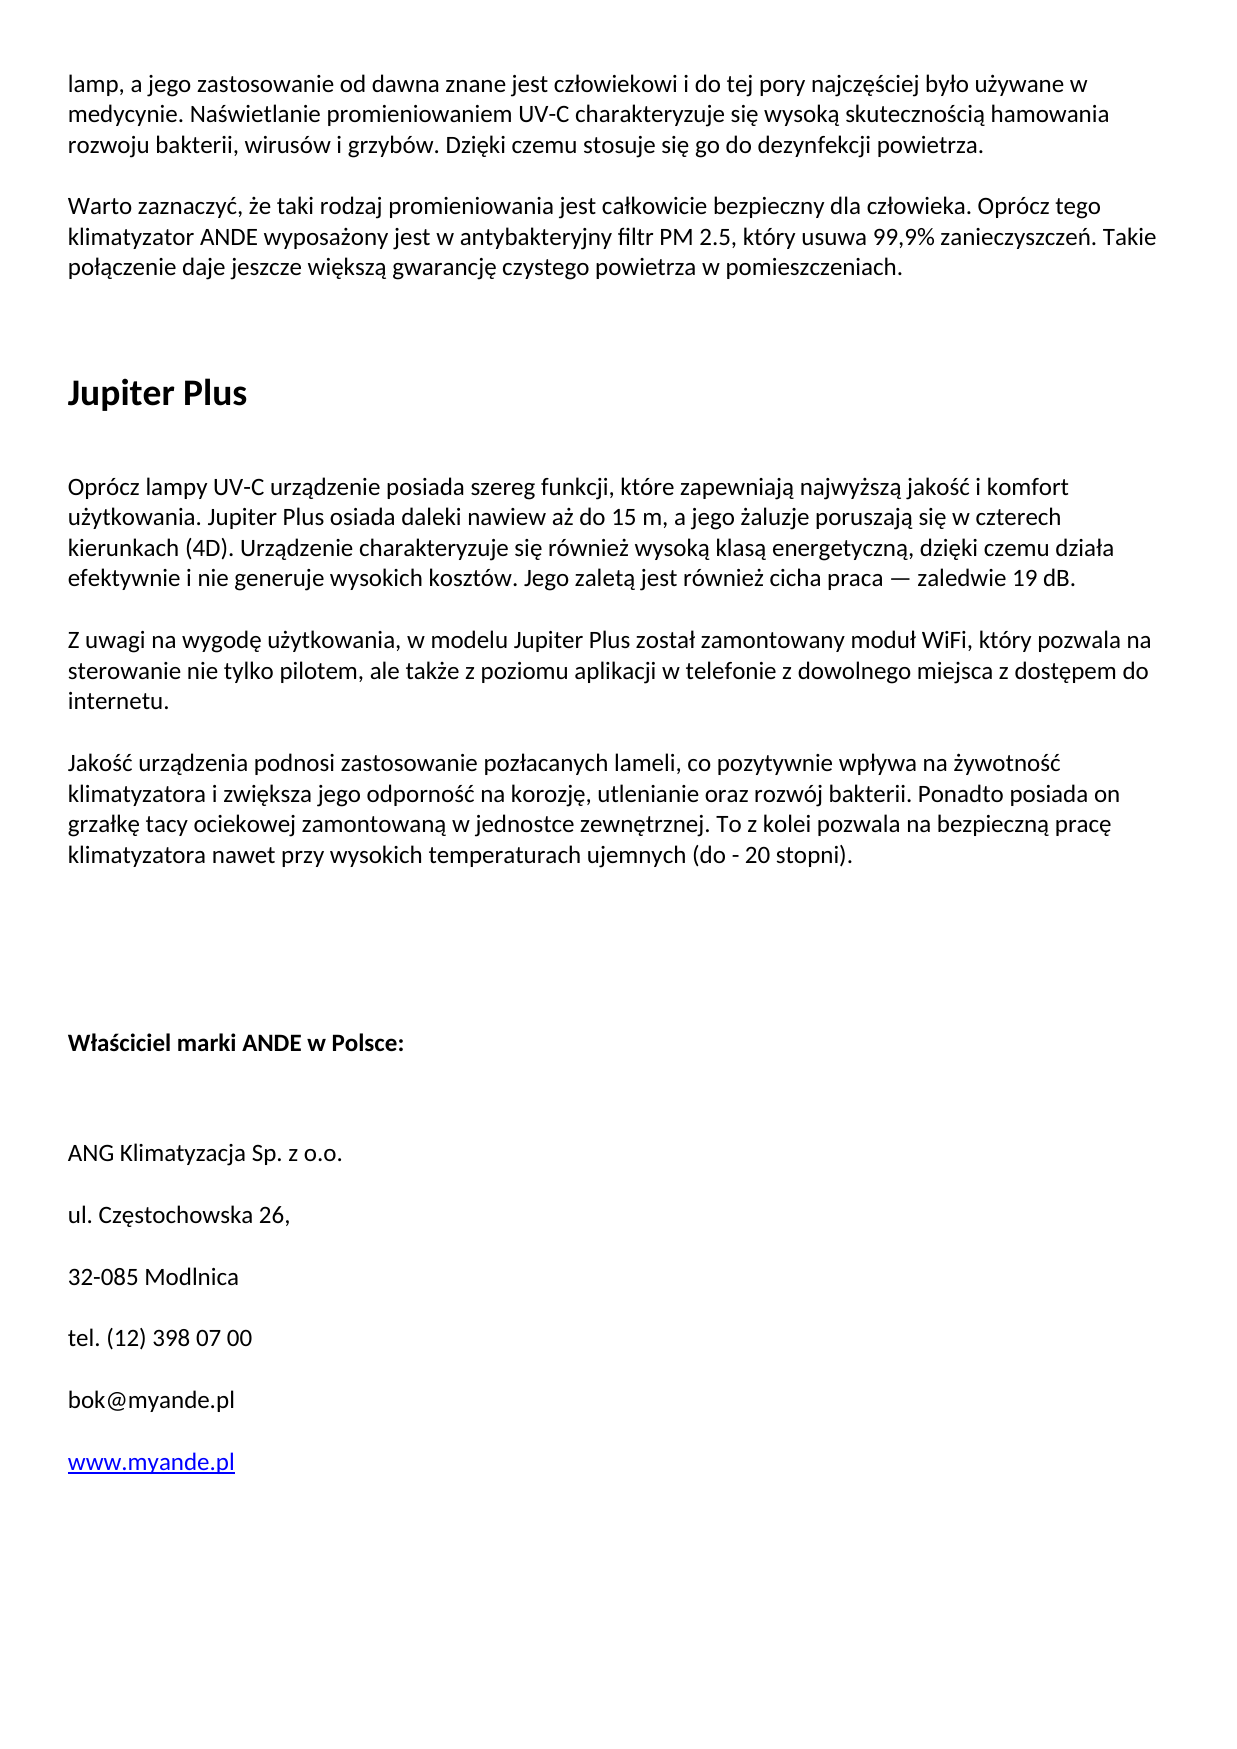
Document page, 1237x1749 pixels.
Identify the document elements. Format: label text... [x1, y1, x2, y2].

text tel. (12) 398 07 00 [68, 1323, 1169, 1353]
text Warto zaznaczyć, że taki rodzaj promieniowania jest całkowicie bezpieczny dla człowieka. Oprócz tego klimatyzator ANDE wyposażony jest w antybakteryjny filtr PM 2.5, który usuwa 99,9% zanieczyszczeń. Takie połączenie daje jeszcze większą gwarancję czystego powietrza w pomieszczeniach. [68, 191, 1169, 282]
text www.myande.pl [68, 1446, 1169, 1477]
text ANG Klimatyzacja Sp. z o.o. [68, 1137, 1169, 1168]
text ul. Częstochowska 26, [68, 1199, 1169, 1229]
text bok@myande.pl [68, 1384, 1169, 1415]
text 32-085 Modlnica [68, 1261, 1169, 1291]
text Oprócz lampy UV-C urządzenie posiada szereg funkcji, które zapewniają najwyższą jakość i komfort użytkowania. Jupiter Plus osiada daleki nawiew aż do 15 m, a jego żaluzje poruszają się w czterech kierunkach (4D). Urządzenie charakteryzuje się również wysoką klasą energetyczną, dzięki czemu działa efektywnie i nie generuje wysokich kosztów. Jego zaletą jest również cicha praca — zaledwie 19 dB. [68, 471, 1169, 593]
text Z uwagi na wygodę użytkowania, w modelu Jupiter Plus został zamontowany moduł WiFi, który pozwala na sterowanie nie tylko pilotem, ale także z poziomu aplikacji w telefonie z dowolnego miejsca z dostępem do internetu. [68, 624, 1169, 716]
text Właściciel marki ANDE w Polsce: [68, 1028, 1169, 1058]
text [68, 68, 1169, 159]
text Jakość urządzenia podnosi zastosowanie pozłacanych lameli, co pozytywnie wpływa na żywotność klimatyzatora i zwiększa jego odporność na korozję, utlenianie oraz rozwój bakterii. Ponadto posiada on grzałkę tacy ociekowej zamontowaną w jednostce zewnętrznej. To z kolei pozwala na bezpieczną pracę klimatyzatora nawet przy wysokich temperaturach ujemnych (do - 20 stopni). [68, 747, 1169, 869]
text Jupiter Plus [68, 368, 1169, 414]
